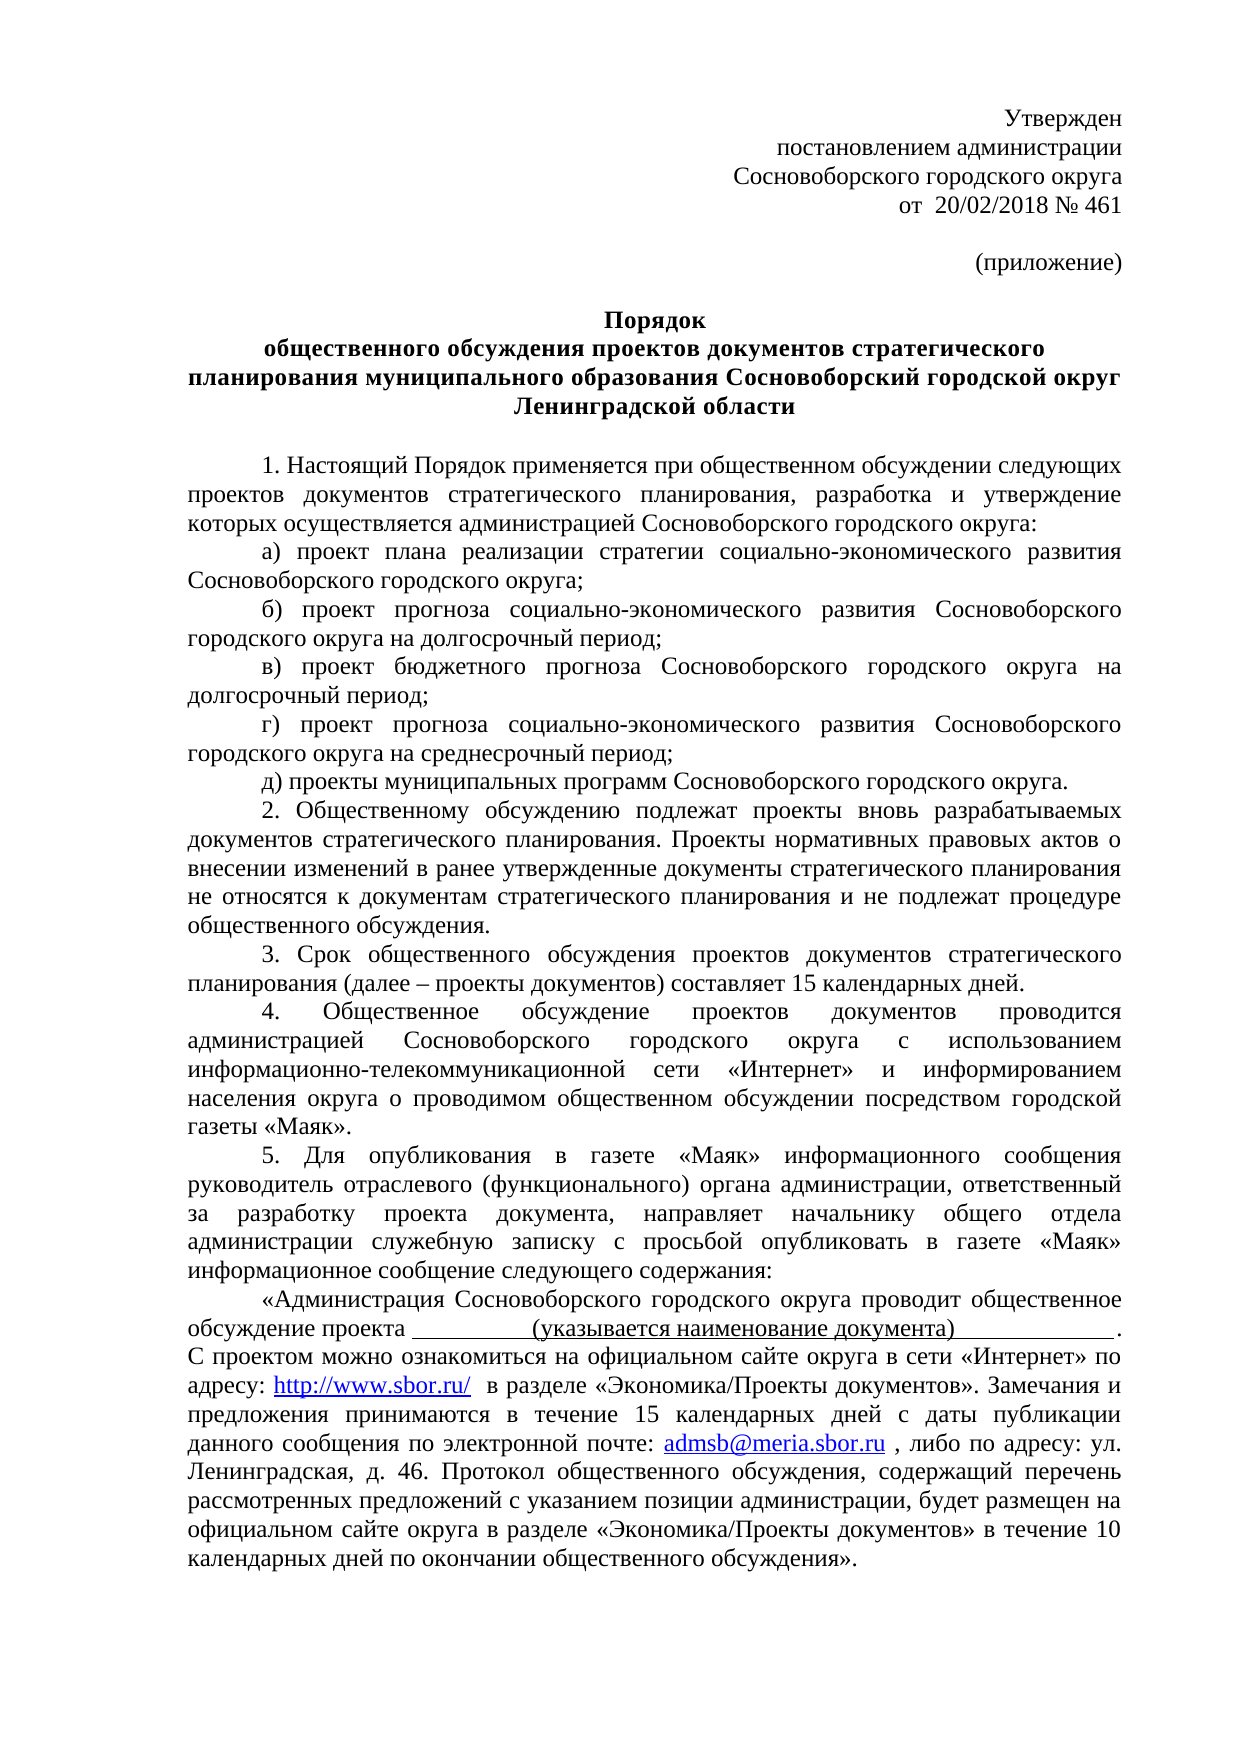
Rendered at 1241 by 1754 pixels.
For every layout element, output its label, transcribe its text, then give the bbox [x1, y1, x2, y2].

text Утвержден [187, 103, 1122, 132]
text (приложение) [187, 247, 1122, 276]
text в) проект бюджетного прогноза Сосновоборского городского округа на долгосрочный период; [187, 651, 1122, 709]
text г) проект прогноза социально-экономического развития Сосновоборского городского округа на среднесрочный период; [187, 709, 1122, 766]
text б) проект прогноза социально-экономического развития Сосновоборского городского округа на долгосрочный период; [187, 594, 1122, 651]
text 4. Общественное обсуждение проектов документов проводится администрацией Сосновоборского городского округа с использованием информационно-телекоммуникационной сети «Интернет» и информированием населения округа о проводимом общественном обсуждении посредством городской газеты «Маяк». [187, 996, 1122, 1140]
text д) проекты муниципальных программ Сосновоборского городского округа. [187, 766, 1122, 795]
text 3. Срок общественного обсуждения проектов документов стратегического планирования (далее – проекты документов) составляет 15 календарных дней. [187, 939, 1122, 996]
text Порядок [187, 305, 1122, 333]
text «Администрация Сосновоборского городского округа проводит общественное обсуждение проекта (указывается наименование документа) . С проектом можно ознакомиться на официальном сайте округа в сети «Интернет» по адресу: http://www.sbor.ru/ в разделе «Экономика/Проекты документов». Замечания и предложения принимаются в течение 15 календарных дней с даты публикации данного сообщения по электронной почте: admsb@meria.sbor.ru , либо по адресу: ул. Ленинградская, д. 46. Протокол общественного обсуждения, содержащий перечень рассмотренных предложений с указанием позиции администрации, будет размещен на официальном сайте округа в разделе «Экономика/Проекты документов» в течение 10 календарных дней по окончании общественного обсуждения». [187, 1284, 1122, 1571]
text 2. Общественному обсуждению подлежат проекты вновь разрабатываемых документов стратегического планирования. Проекты нормативных правовых актов о внесении изменений в ранее утвержденные документы стратегического планирования не относятся к документам стратегического планирования и не подлежат процедуре общественного обсуждения. [187, 795, 1122, 939]
text 5. Для опубликования в газете «Маяк» информационного сообщения руководитель отраслевого (функционального) органа администрации, ответственный за разработку проекта документа, направляет начальнику общего отдела администрации служебную записку с просьбой опубликовать в газете «Маяк» информационное сообщение следующего содержания: [187, 1140, 1122, 1284]
text а) проект плана реализации стратегии социально-экономического развития Сосновоборского городского округа; [187, 536, 1122, 594]
text общественного обсуждения проектов документов стратегического планирования муниципального образования Сосновоборский городской округ Ленинградской области [187, 333, 1122, 420]
text Сосновоборского городского округа [187, 161, 1122, 190]
text 1. Настоящий Порядок применяется при общественном обсуждении следующих проектов документов стратегического планирования, разработка и утверждение которых осуществляется администрацией Сосновоборского городского округа: [187, 450, 1122, 536]
text постановлением администрации [187, 132, 1122, 161]
text от 20/02/2018 № 461 [187, 190, 1122, 218]
